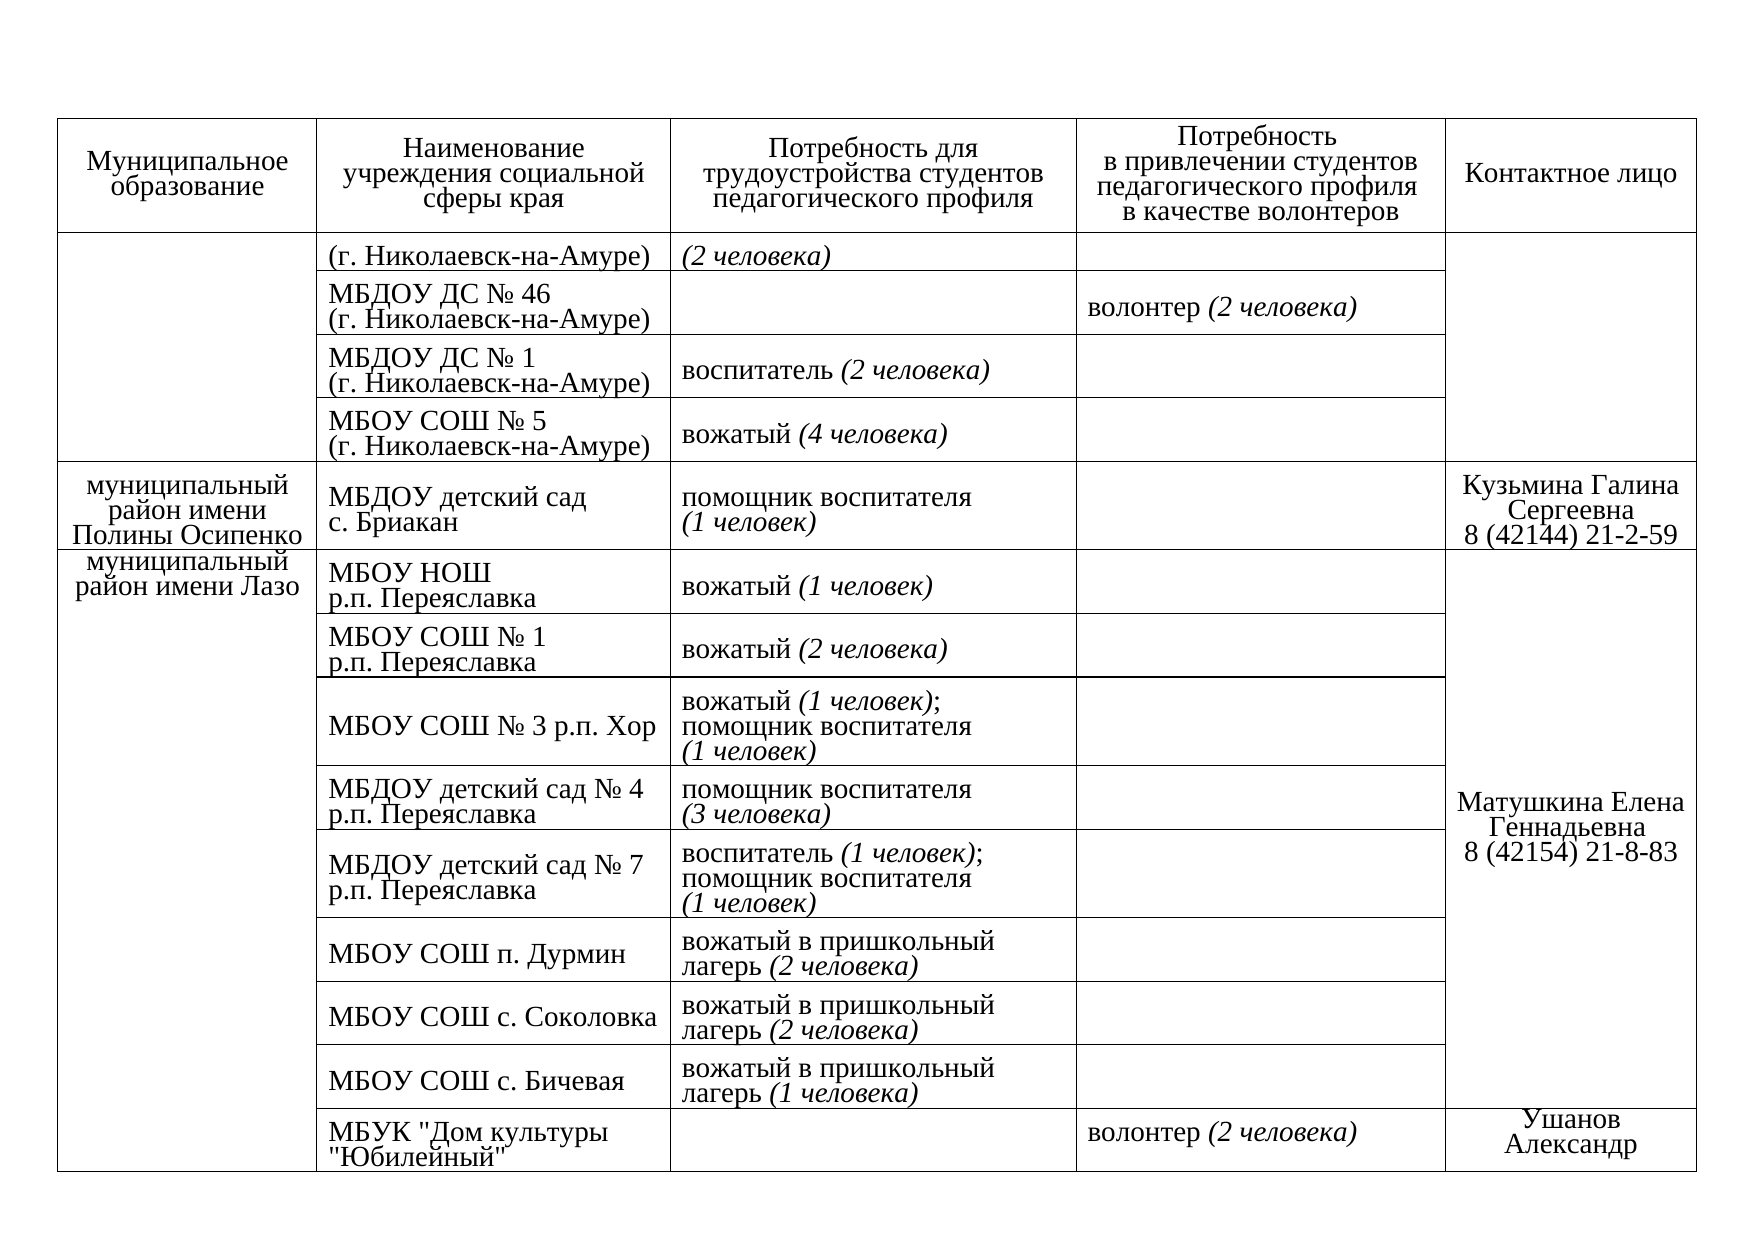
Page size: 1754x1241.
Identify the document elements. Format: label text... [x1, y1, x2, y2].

table_cell [1077, 233, 1445, 270]
table_header Потребность в привлечении студентов педагогического профиля в качестве волонтеров [1077, 119, 1445, 232]
table_cell муниципальный район имени Лазо [58, 550, 316, 1171]
table_cell МБОУ СОШ п. Дурмин [317, 918, 670, 981]
table_cell [1077, 766, 1445, 828]
table_cell МБОУ СОШ с. Соколовка [317, 982, 670, 1044]
table_header Муниципальное образование [58, 119, 316, 232]
table_cell [1077, 614, 1445, 676]
table_cell вожатый (1 человек) [671, 550, 1076, 613]
table_cell [1077, 1045, 1445, 1108]
table_cell МБУК "Дом культуры "Юбилейный" муниципального района имени Лазо" [317, 1109, 670, 1171]
table_cell Кузьмина Галина Сергеевна 8 (42144) 21-2-59 [1446, 462, 1696, 549]
table_cell Ушанов Александр Александрович 8 (42154) 21-0-65 [1446, 1109, 1696, 1171]
table_cell МБОУ НОШ р.п. Переяславка [317, 550, 670, 613]
table_cell [1077, 398, 1445, 461]
table_cell муниципальный район имени Полины Осипенко [58, 462, 316, 549]
table_cell вожатый в пришкольный лагерь (2 человека) [671, 982, 1076, 1044]
table_cell [1077, 918, 1445, 981]
table_cell вожатый (4 человека) [671, 398, 1076, 461]
table_cell [1077, 462, 1445, 549]
table_cell вожатый в пришкольный лагерь (2 человека) [671, 918, 1076, 981]
table_cell МБДОУ детский сад с. Бриакан [317, 462, 670, 549]
table_cell МБОУ СОШ с. Бичевая [317, 1045, 670, 1108]
table_cell МБДОУ ДС № 1 (г. Николаевск-на-Амуре) [317, 335, 670, 397]
table_cell МБДОУ детский сад № 7 р.п. Переяславка [317, 830, 670, 917]
table_cell [1077, 982, 1445, 1044]
table_cell МБОУ СОШ № 1 р.п. Переяславка [317, 614, 670, 676]
table_header Потребность для трудоустройства студентов педагогического профиля [671, 119, 1076, 232]
table_cell МБОУ СОШ № 5 (г. Николаевск-на-Амуре) [317, 398, 670, 461]
table_cell помощник воспитателя (1 человек) [671, 462, 1076, 549]
table_cell вожатый в пришкольный лагерь (1 человека) [671, 1045, 1076, 1108]
table_cell [671, 271, 1076, 334]
table_cell МБОУ СОШ № 3 р.п. Хор [317, 678, 670, 765]
table_cell МБДОУ детский сад № 4 р.п. Переяславка [317, 766, 670, 828]
table_cell [1077, 335, 1445, 397]
table_cell вожатый (2 человека) [671, 614, 1076, 676]
table_cell Матушкина Елена Геннадьевна 8 (42154) 21-8-83 [1446, 550, 1696, 1108]
table_cell помощник воспитателя (3 человека) [671, 766, 1076, 828]
table_cell [671, 1109, 1076, 1171]
table_cell воспитатель (1 человек); помощник воспитателя (1 человек) [671, 830, 1076, 917]
table_cell [1077, 550, 1445, 613]
table_cell МБДОУ ДС № 9 (г. Николаевск-на-Амуре) [317, 233, 670, 270]
table_header Наименование учреждения социальной сферы края [317, 119, 670, 232]
table_cell волонтер (2 человека) [1077, 1109, 1445, 1171]
table_cell воспитатель (2 человека) [671, 335, 1076, 397]
table_cell вожатый (1 человек); помощник воспитателя (1 человек) [671, 678, 1076, 765]
table_cell волонтер (2 человека) [1077, 271, 1445, 334]
table_cell помощник воспитателя (2 человека) [671, 233, 1076, 270]
table_header Контактное лицо [1446, 119, 1696, 232]
table_cell МБДОУ ДС № 46 (г. Николаевск-на-Амуре) [317, 271, 670, 334]
table_cell [1077, 678, 1445, 765]
table_cell [1077, 830, 1445, 917]
